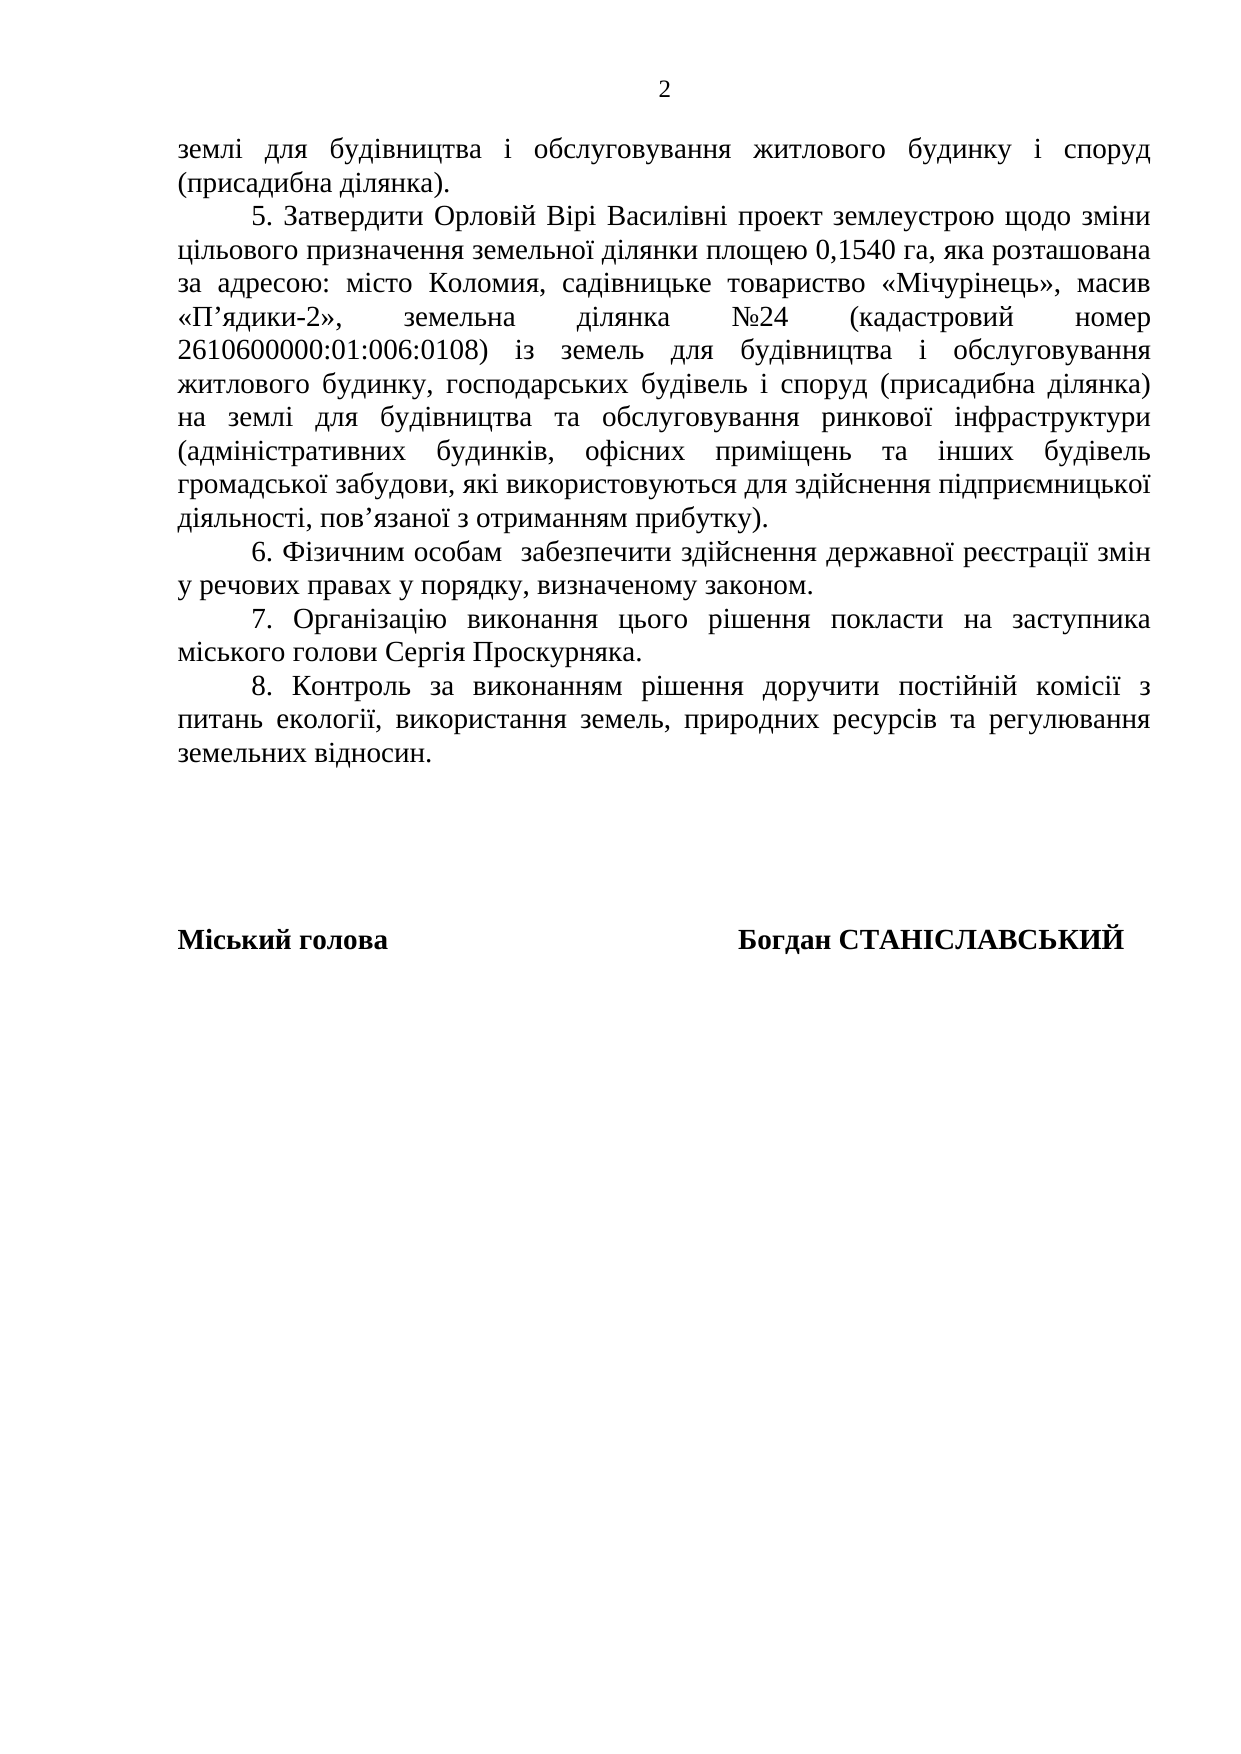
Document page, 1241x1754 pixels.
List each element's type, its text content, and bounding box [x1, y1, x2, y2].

text 6. Фізичним особам забезпечити здійснення державної реєстрації змін у речових правах у порядку, визначеному законом. [177, 534, 1152, 601]
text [177, 131, 1152, 198]
text 5. Затвердити Орловій Вірі Василівні проект землеустрою щодо зміни цільового призначення земельної ділянки площею 0,1540 га, яка розташована за адресою: місто Коломия, садівницьке товариство «Мічурінець», масив «П’ядики-2», земельна ділянка №24 (кадастровий номер 2610600000:01:006:0108) із земель для будівництва і обслуговування житлового будинку, господарських будівель і споруд (присадибна ділянка) на землі для будівництва та обслуговування ринкової інфраструктури (адміністративних будинків, офісних приміщень та інших будівель громадської забудови, які використовуються для здійснення підприємницької діяльності, пов’язаної з отриманням прибутку). [177, 198, 1152, 534]
text 8. Контроль за виконанням рішення доручити постійній комісії з питань екології, використання земель, природних ресурсів та регулювання земельних відносин. [177, 668, 1152, 768]
text 7. Організацію виконання цього рішення покласти на заступника міського голови Сергія Проскурняка. [177, 601, 1152, 668]
text Міський голова Богдан СТАНІСЛАВСЬКИЙ [177, 922, 1152, 955]
